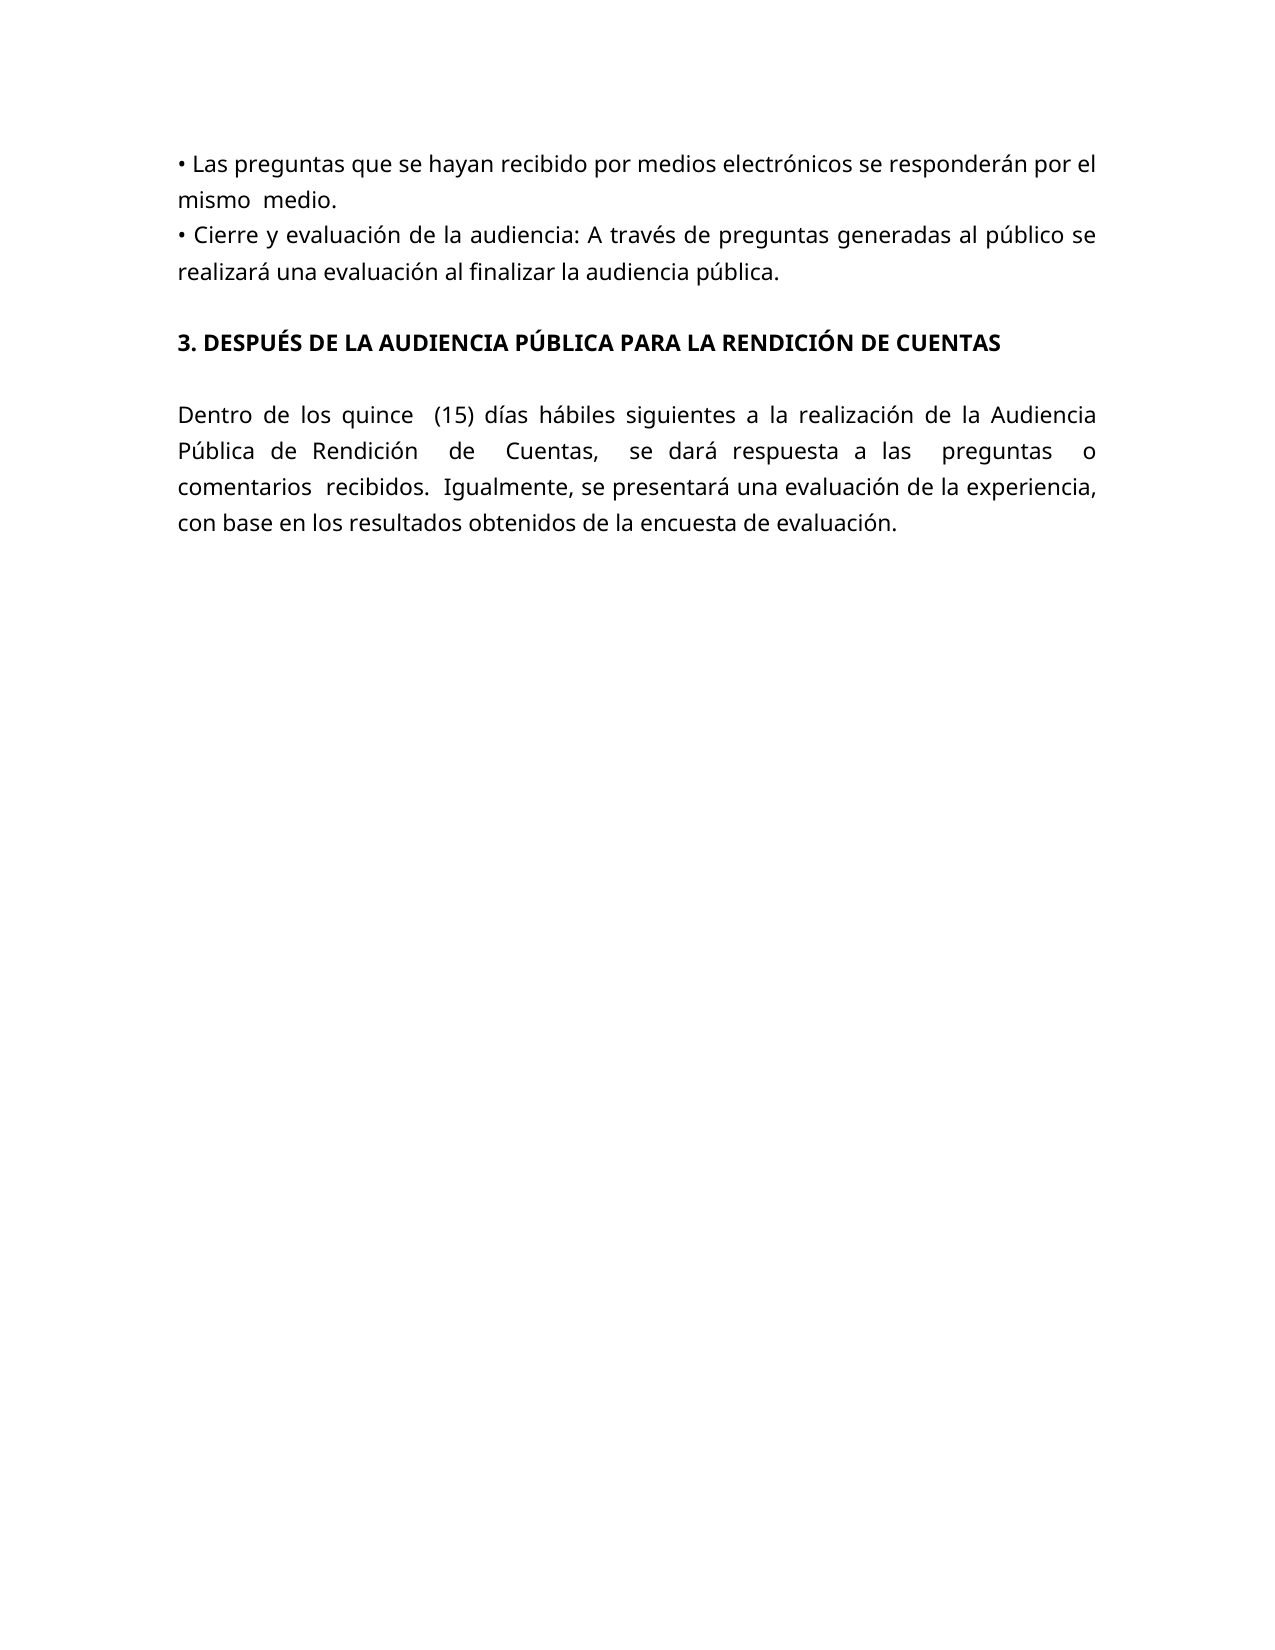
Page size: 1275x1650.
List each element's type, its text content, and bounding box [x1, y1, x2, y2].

text Dentro de los quince (15) días hábiles siguientes a la realización de la Audiencia Pública de Rendición de Cuentas, se dará respuesta a las preguntas o comentarios recibidos. Igualmente, se presentará una evaluación de la experiencia, con base en los resultados obtenidos de la encuesta de evaluación. [177, 399, 1098, 538]
text 3. DESPUÉS DE LA AUDIENCIA PÚBLICA PARA LA RENDICIÓN DE CUENTAS [177, 327, 1098, 358]
text • Las preguntas que se hayan recibido por medios electrónicos se responderán por el mismo medio. [177, 148, 1098, 215]
text • Cierre y evaluación de la audiencia: A través de preguntas generadas al público se realizará una evaluación al finalizar la audiencia pública. [177, 219, 1098, 287]
